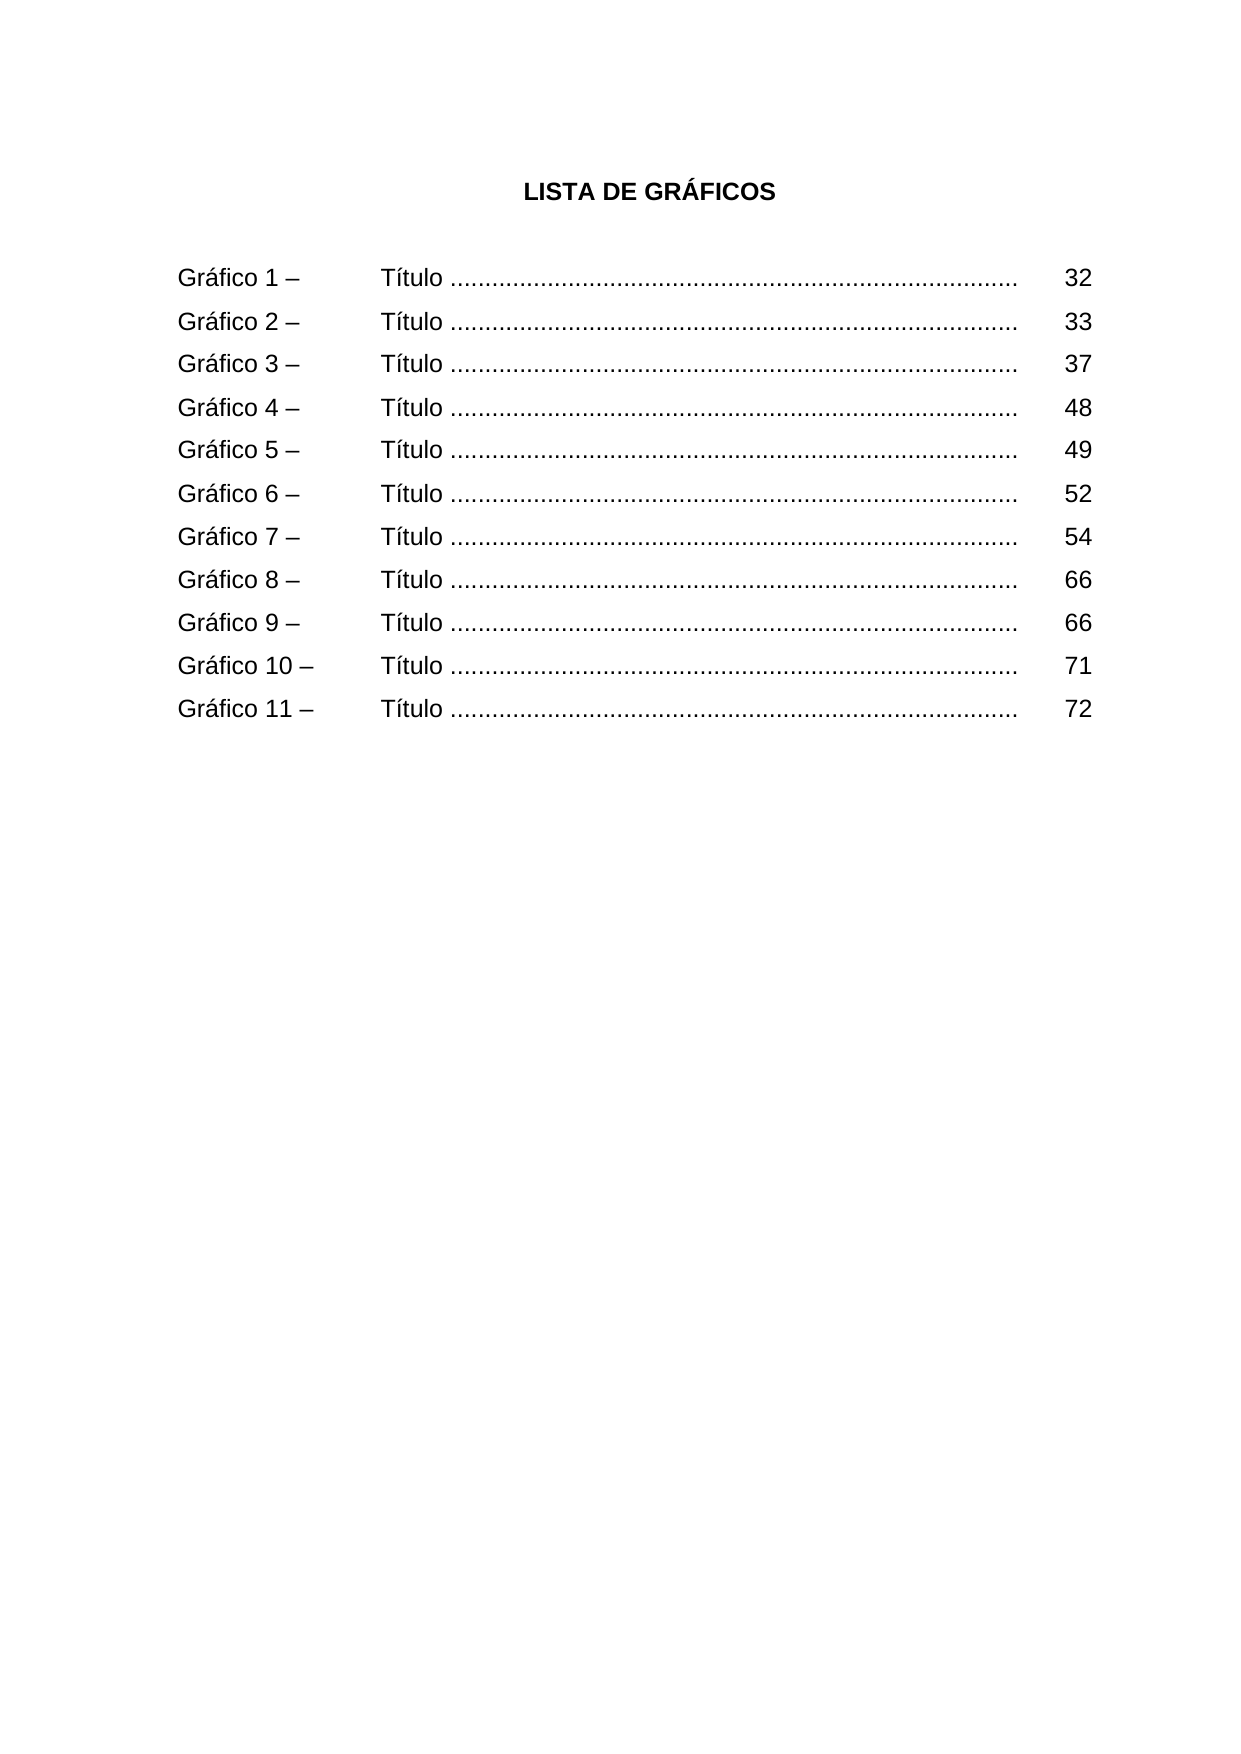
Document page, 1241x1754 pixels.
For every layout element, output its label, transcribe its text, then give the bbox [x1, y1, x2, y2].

table_cell 66 [1034, 608, 1123, 651]
table_cell 48 [1034, 393, 1123, 436]
table_cell Gráfico 3 – [166, 350, 369, 392]
table_cell 72 [1034, 694, 1123, 737]
table_cell Gráfico 6 – [166, 479, 369, 522]
table_cell Gráfico 5 – [166, 436, 369, 478]
table_cell Título .................................................................................. [369, 306, 1033, 349]
table_header 32 [1034, 264, 1123, 306]
table_cell Título .................................................................................. [369, 608, 1033, 651]
table_cell Título .................................................................................. [369, 694, 1033, 737]
table_cell Gráfico 8 – [166, 565, 369, 608]
table_cell Gráfico 4 – [166, 393, 369, 436]
table_cell 52 [1034, 479, 1123, 522]
table_cell Título .................................................................................. [369, 522, 1033, 564]
table_header Título .................................................................................. [369, 264, 1033, 306]
table_cell Título .................................................................................. [369, 479, 1033, 522]
table_cell Gráfico 2 – [166, 306, 369, 349]
table_cell Título .................................................................................. [369, 565, 1033, 608]
table_cell Título .................................................................................. [369, 436, 1033, 478]
table_cell Título .................................................................................. [369, 350, 1033, 392]
table_cell 33 [1034, 306, 1123, 349]
table_header Gráfico 1 – [166, 264, 369, 306]
table_cell 54 [1034, 522, 1123, 564]
table_cell Gráfico 7 – [166, 522, 369, 564]
table_cell Título .................................................................................. [369, 651, 1033, 694]
table_cell 71 [1034, 651, 1123, 694]
table_cell Gráfico 11 – [166, 694, 369, 737]
table_cell Gráfico 10 – [166, 651, 369, 694]
table_cell 49 [1034, 436, 1123, 478]
table_cell Título .................................................................................. [369, 393, 1033, 436]
table_cell Gráfico 9 – [166, 608, 369, 651]
text Lista de GRÁFICOS [177, 177, 1122, 206]
table_cell 37 [1034, 350, 1123, 392]
table_cell 66 [1034, 565, 1123, 608]
